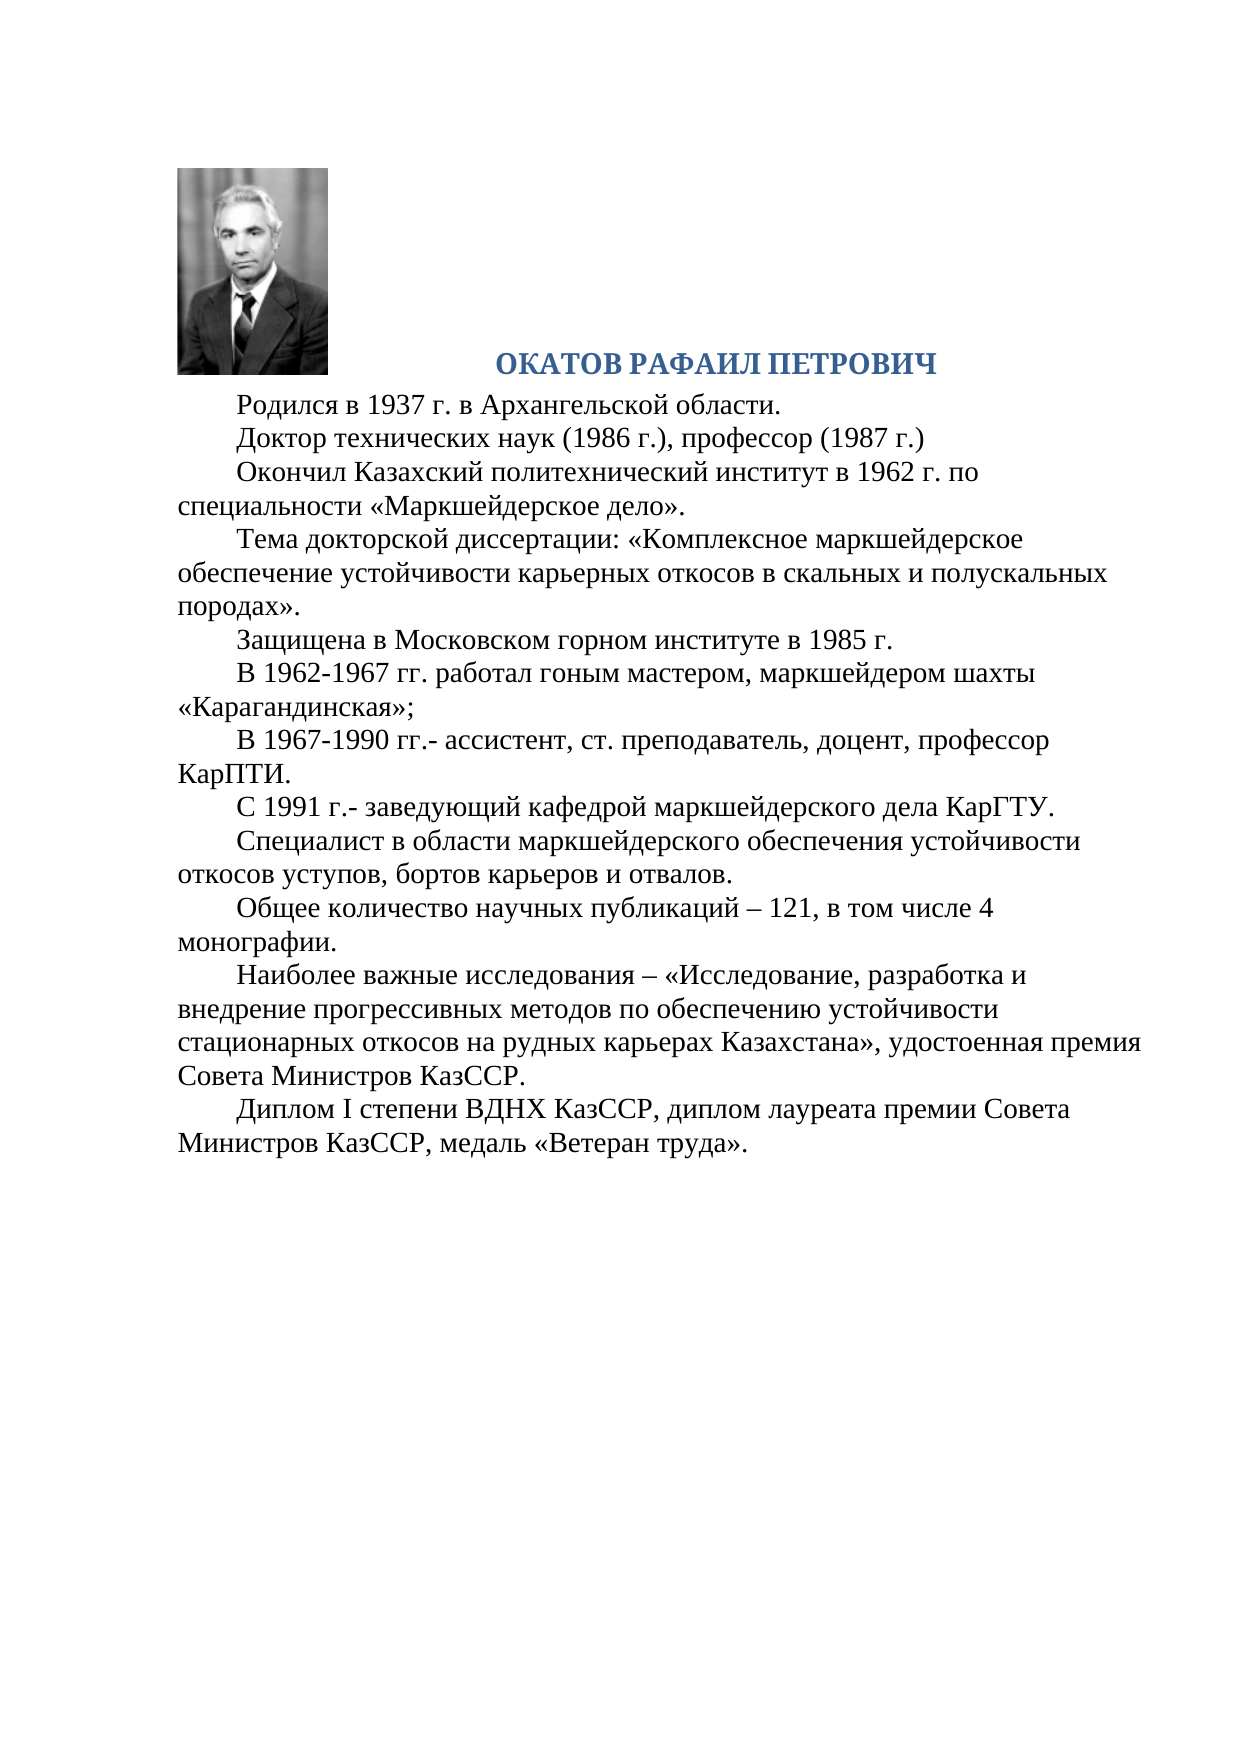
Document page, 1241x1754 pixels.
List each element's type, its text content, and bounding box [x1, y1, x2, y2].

text Доктор технических наук (1986 г.), профессор (1987 г.) [177, 421, 1152, 454]
text В 1967-1990 гг.- ассистент, ст. преподаватель, доцент, профессор КарПТИ. [177, 722, 1152, 789]
picture [177, 168, 328, 375]
text Тема докторской диссертации: «Комплексное маркшейдерское обеспечение устойчивости карьерных откосов в скальных и полускальных породах». [177, 521, 1152, 622]
text В 1962-1967 гг. работал гоным мастером, маркшейдером шахты «Карагандинская»; [177, 655, 1152, 722]
text Специалист в области маркшейдерского обеспечения устойчивости откосов уступов, бортов карьеров и отвалов. [177, 823, 1152, 890]
text Окончил Казахский политехнический институт в 1962 г. по специальности «Маркшейдерское дело». [177, 454, 1152, 521]
text Защищена в Московском горном институте в 1985 г. [177, 622, 1152, 655]
text Общее количество научных публикаций – 121, в том числе 4 монографии. [177, 890, 1152, 957]
text Родился в 1937 г. в Архангельской области. [177, 387, 1152, 421]
subtitle ОКАТОВ РАФАИЛ ПЕТРОВИЧ [177, 168, 1152, 382]
text С 1991 г.- заведующий кафедрой маркшейдерского дела КарГТУ. [177, 789, 1152, 823]
text Наиболее важные исследования – «Исследование, разработка и внедрение прогрессивных методов по обеспечению устойчивости стационарных откосов на рудных карьерах Казахстана», удостоенная премия Совета Министров КазССР. [177, 957, 1152, 1091]
text Диплом I степени ВДНХ КазССР, диплом лауреата премии Совета Министров КазССР, медаль «Ветеран труда». [177, 1091, 1152, 1158]
